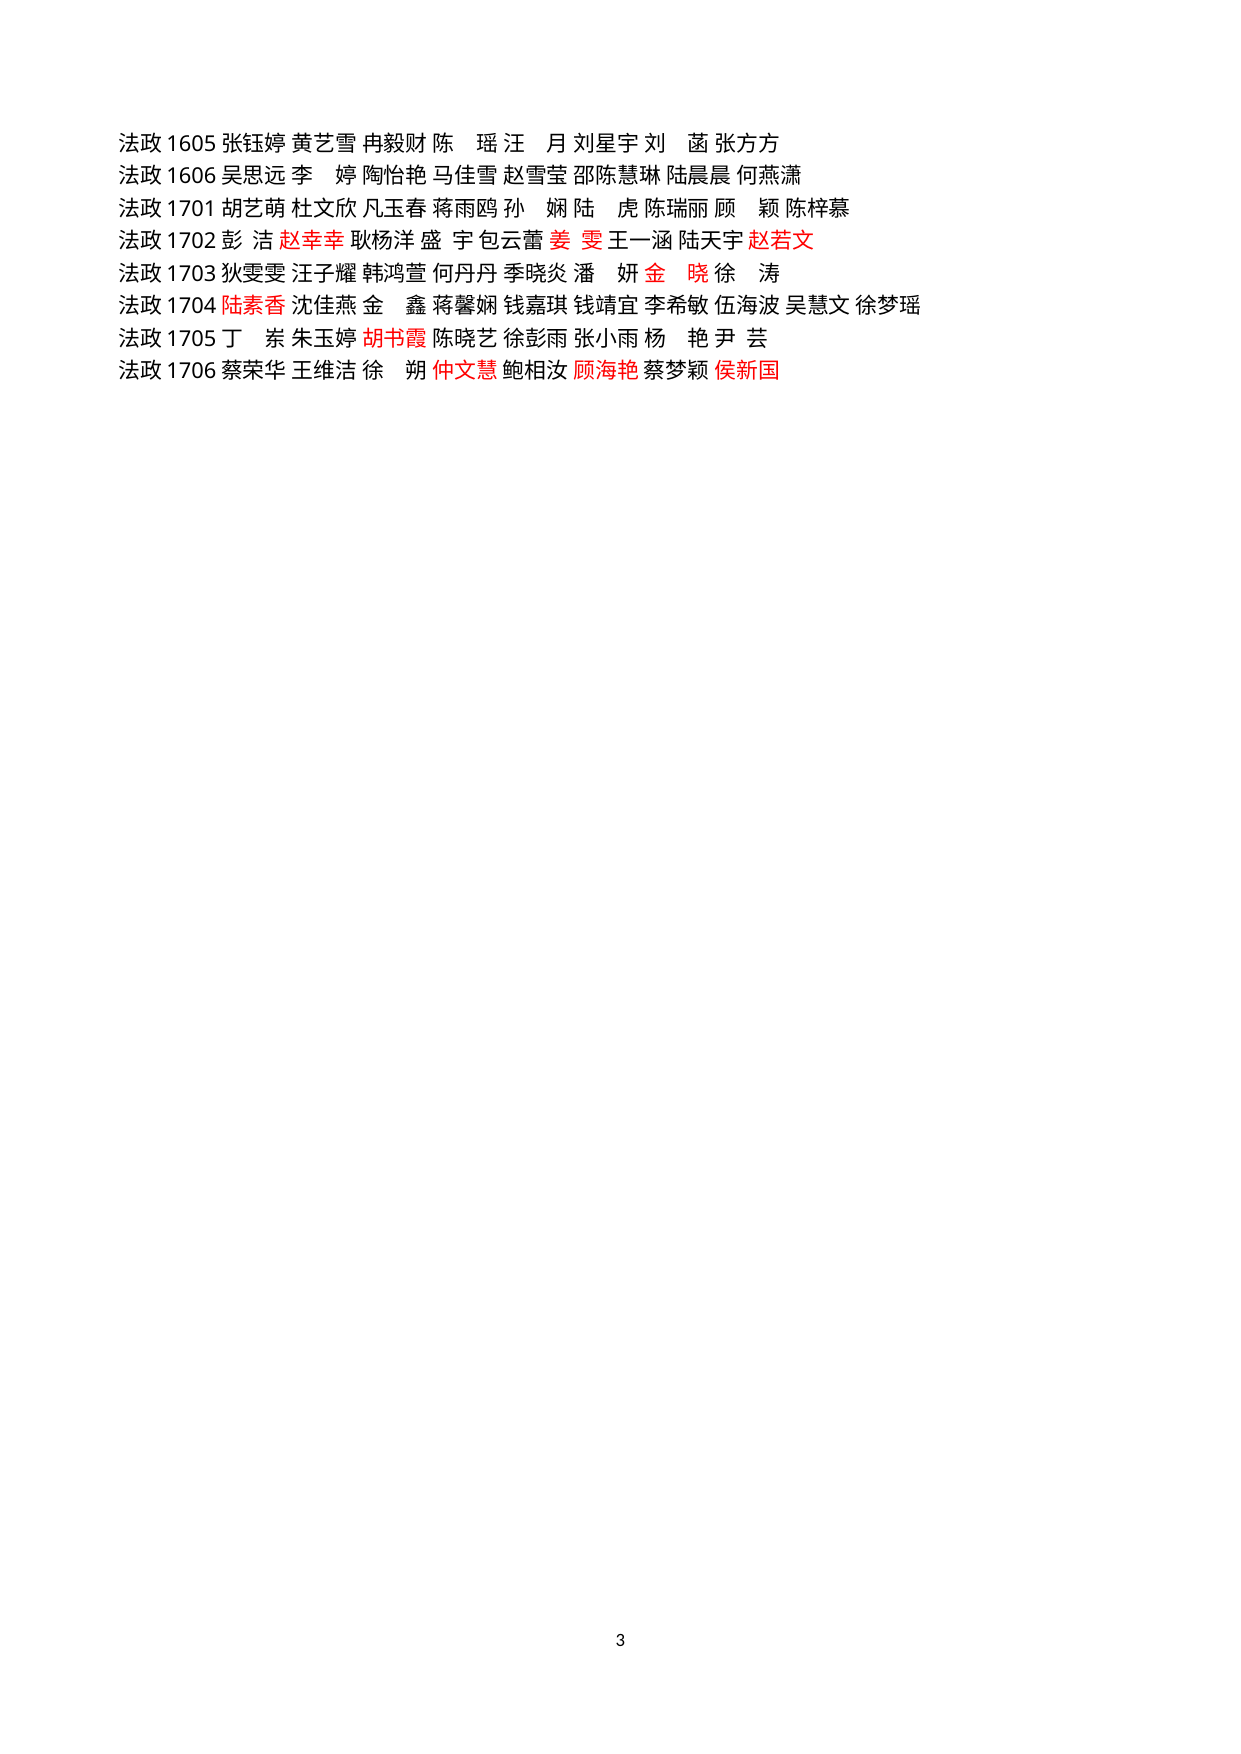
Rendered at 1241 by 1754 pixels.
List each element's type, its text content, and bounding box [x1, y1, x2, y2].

text 法政1606吴思远 李 婷 陶怡艳 马佳雪 赵雪莹 邵陈慧琳 陆晨晨 何燕潇 [118, 158, 1122, 190]
text 法政1703狄雯雯 汪子耀 韩鸿萱 何丹丹 季晓炎 潘 妍 金 晓 徐 涛 [118, 255, 1122, 288]
text 法政1701胡艺萌 杜文欣 凡玉春 蒋雨鸥 孙 娴 陆 虎 陈瑞丽 顾 颖 陈梓慕 [118, 190, 1122, 223]
text 法政1605张钰婷 黄艺雪 冉毅财 陈 瑶 汪 月 刘星宇 刘 菡 张方方 [118, 125, 1122, 158]
text 法政1705丁 岽 朱玉婷 胡书霞 陈晓艺 徐彭雨 张小雨 杨 艳 尹 芸 [118, 320, 1122, 353]
text 法政1702彭 洁 赵幸幸 耿杨洋 盛 宇 包云蕾 姜 雯 王一涵 陆天宇 赵若文 [118, 223, 1122, 255]
text 法政1704陆素香 沈佳燕 金 鑫 蒋馨娴 钱嘉琪 钱靖宜 李希敏 伍海波 吴慧文 徐梦瑶 [118, 288, 1122, 320]
text 法政1706蔡荣华 王维洁 徐 朔 仲文慧 鲍相汝 顾海艳 蔡梦颖 侯新国 [118, 353, 1122, 385]
